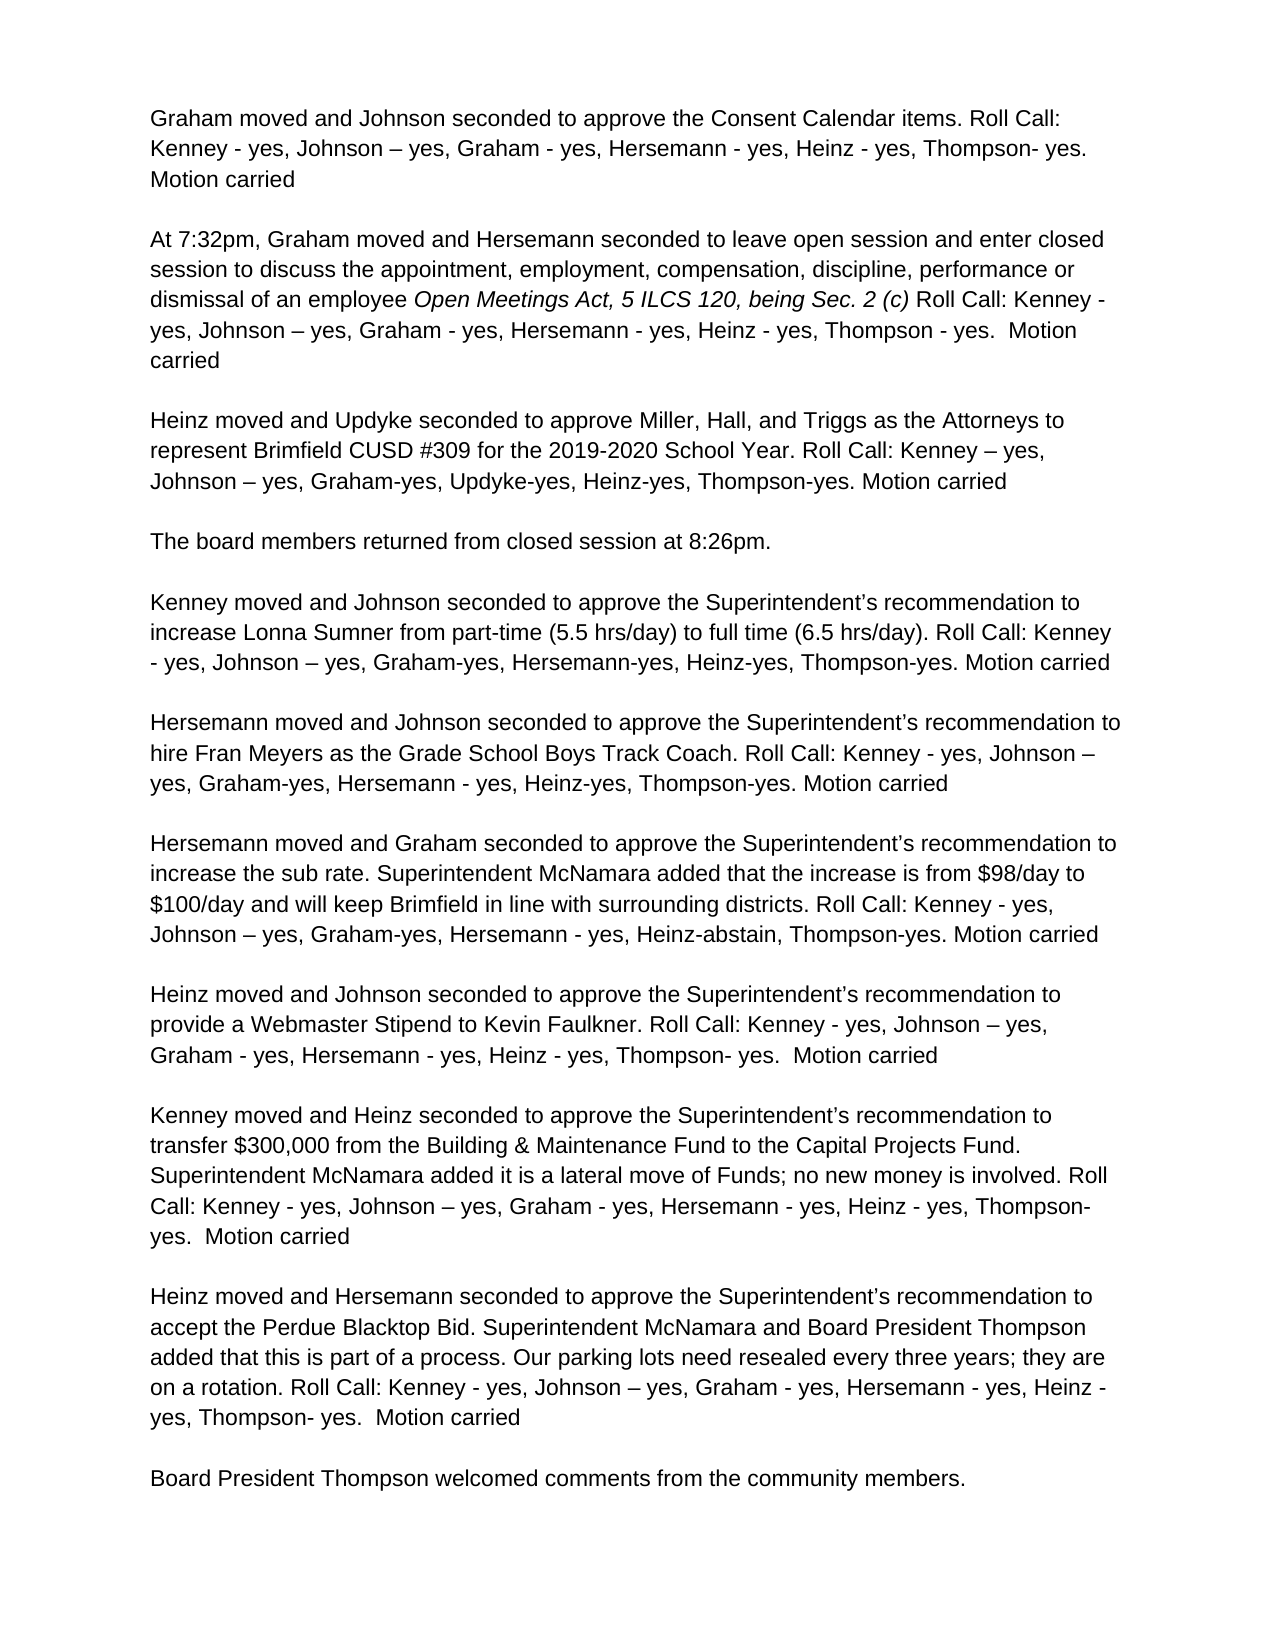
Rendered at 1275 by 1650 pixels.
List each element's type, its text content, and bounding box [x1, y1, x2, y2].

text Board President Thompson welcomed comments from the community members. [150, 1464, 1125, 1491]
text At 7:32pm, Graham moved and Hersemann seconded to leave open session and enter closed session to discuss the appointment, employment, compensation, discipline, performance or dismissal of an employee Open Meetings Act, 5 ILCS 120, being Sec. 2 (c) Roll Call: Kenney - yes, Johnson – yes, Graham - yes, Hersemann - yes, Heinz - yes, Thompson - yes. Motion carried [150, 226, 1125, 373]
text Kenney moved and Johnson seconded to approve the Superintendent’s recommendation to increase Lonna Sumner from part-time (5.5 hrs/day) to full time (6.5 hrs/day). Roll Call: Kenney - yes, Johnson – yes, Graham-yes, Hersemann-yes, Heinz-yes, Thompson-yes. Motion carried [150, 588, 1125, 675]
text The board members returned from closed session at 8:26pm. [150, 528, 1125, 554]
text Kenney moved and Heinz seconded to approve the Superintendent’s recommendation to transfer $300,000 from the Building & Maintenance Fund to the Capital Projects Fund. Superintendent McNamara added it is a lateral move of Funds; no new money is involved. Roll Call: Kenney - yes, Johnson – yes, Graham - yes, Hersemann - yes, Heinz - yes, Thompson- yes. Motion carried [150, 1102, 1125, 1249]
text Hersemann moved and Johnson seconded to approve the Superintendent’s recommendation to hire Fran Meyers as the Grade School Boys Track Coach. Roll Call: Kenney - yes, Johnson – yes, Graham-yes, Hersemann - yes, Heinz-yes, Thompson-yes. Motion carried [150, 709, 1125, 796]
text Heinz moved and Johnson seconded to approve the Superintendent’s recommendation to provide a Webmaster Stipend to Kevin Faulkner. Roll Call: Kenney - yes, Johnson – yes, Graham - yes, Hersemann - yes, Heinz - yes, Thompson- yes. Motion carried [150, 981, 1125, 1068]
text Hersemann moved and Graham seconded to approve the Superintendent’s recommendation to increase the sub rate. Superintendent McNamara added that the increase is from $98/day to $100/day and will keep Brimfield in line with surrounding districts. Roll Call: Kenney - yes, Johnson – yes, Graham-yes, Hersemann - yes, Heinz-abstain, Thompson-yes. Motion carried [150, 830, 1125, 947]
text Heinz moved and Hersemann seconded to approve the Superintendent’s recommendation to accept the Perdue Blacktop Bid. Superintendent McNamara and Board President Thompson added that this is part of a process. Our parking lots need resealed every three years; they are on a rotation. Roll Call: Kenney - yes, Johnson – yes, Graham - yes, Hersemann - yes, Heinz - yes, Thompson- yes. Motion carried [150, 1283, 1125, 1431]
text Graham moved and Johnson seconded to approve the Consent Calendar items. Roll Call: Kenney - yes, Johnson – yes, Graham - yes, Hersemann - yes, Heinz - yes, Thompson- yes. Motion carried [150, 105, 1125, 192]
text Heinz moved and Updyke seconded to approve Miller, Hall, and Triggs as the Attorneys to represent Brimfield CUSD #309 for the 2019-2020 School Year. Roll Call: Kenney – yes, Johnson – yes, Graham-yes, Updyke-yes, Heinz-yes, Thompson-yes. Motion carried [150, 407, 1125, 494]
